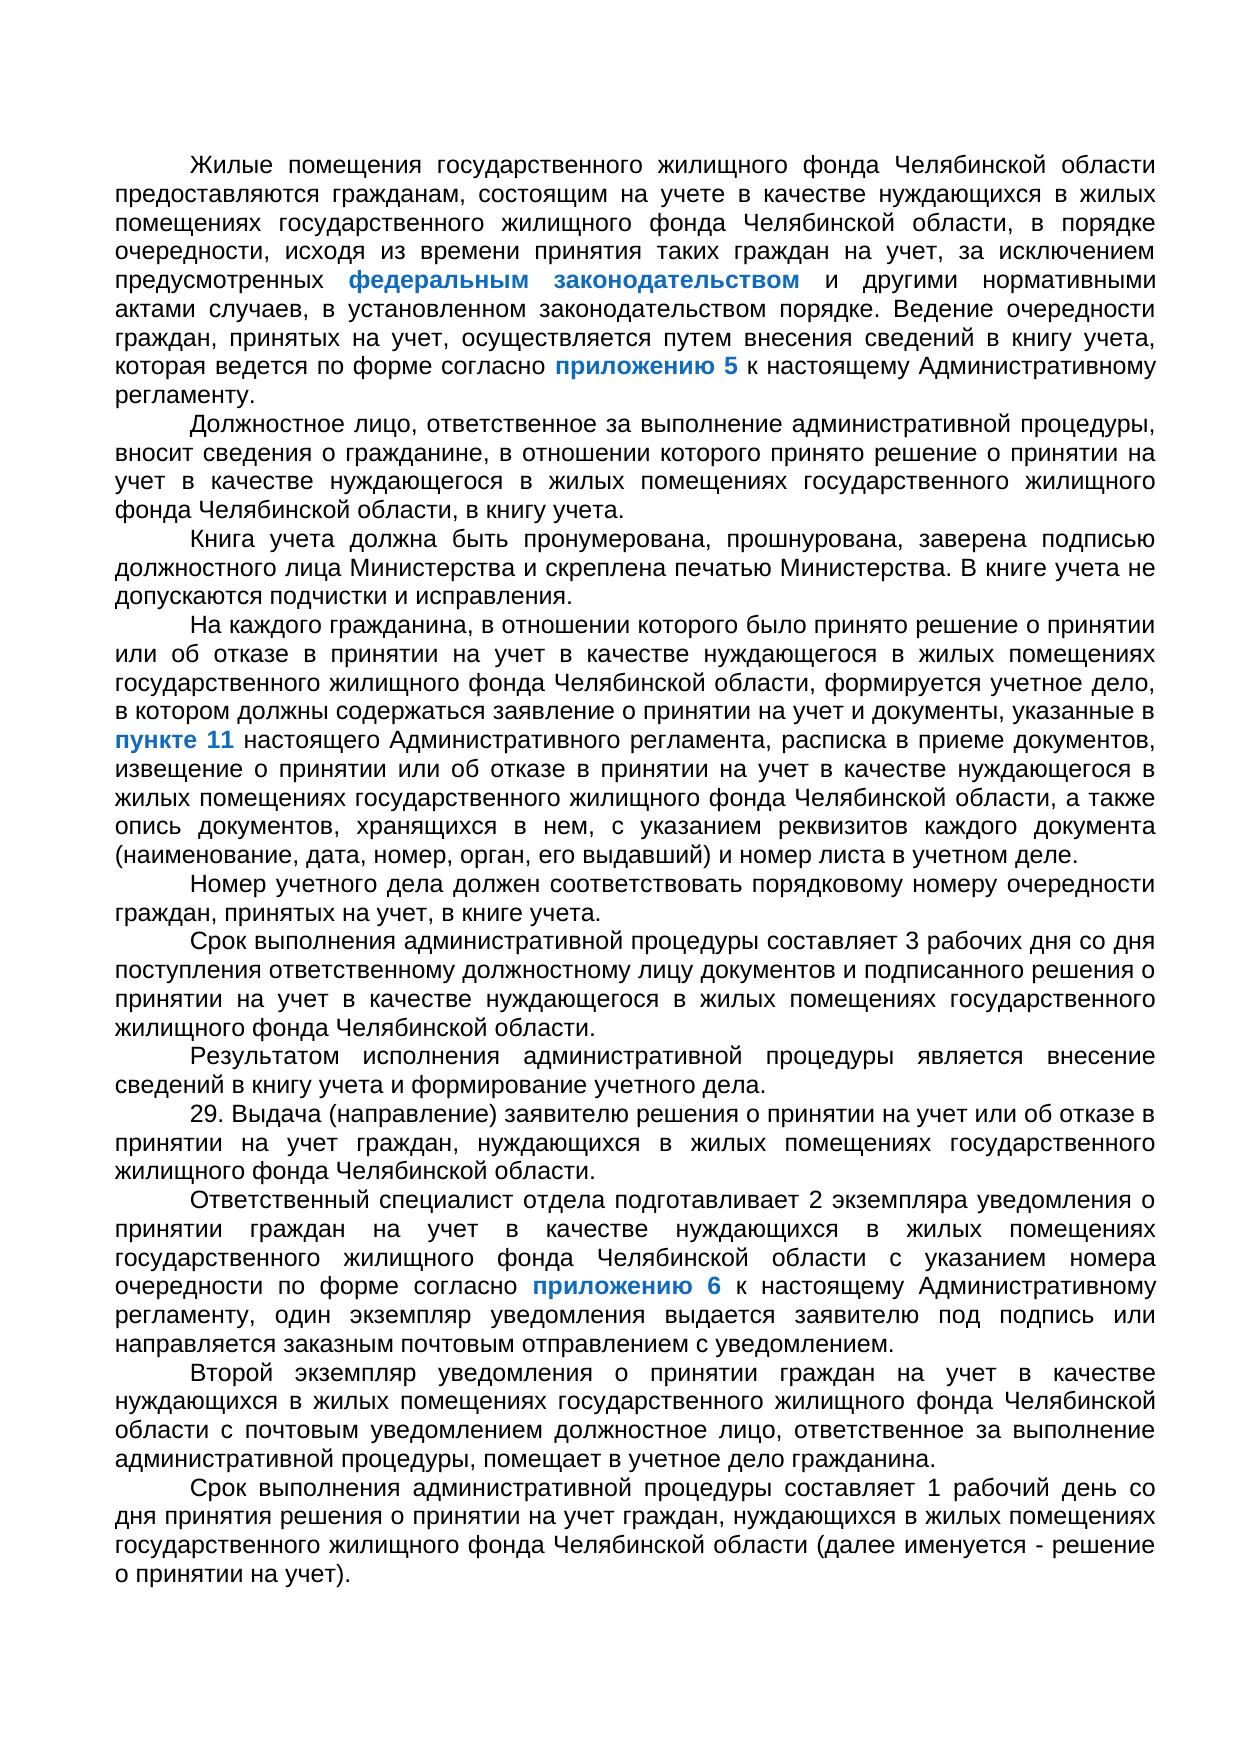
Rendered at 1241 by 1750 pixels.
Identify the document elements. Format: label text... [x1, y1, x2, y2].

text Срок выполнения административной процедуры составляет 3 рабочих дня со дня поступления ответственному должностному лицу документов и подписанного решения о принятии на учет в качестве нуждающегося в жилых помещениях государственного жилищного фонда Челябинской области. [114, 926, 1157, 1041]
text На каждого гражданина, в отношении которого было принято решение о принятии или об отказе в принятии на учет в качестве нуждающегося в жилых помещениях государственного жилищного фонда Челябинской области, формируется учетное дело, в котором должны содержаться заявление о принятии на учет и документы, указанные в пункте 11 настоящего Административного регламента, расписка в приеме документов, извещение о принятии или об отказе в принятии на учет в качестве нуждающегося в жилых помещениях государственного жилищного фонда Челябинской области, а также опись документов, хранящихся в нем, с указанием реквизитов каждого документа (наименование, дата, номер, орган, его выдавший) и номер листа в учетном деле. [114, 610, 1157, 869]
text Жилые помещения государственного жилищного фонда Челябинской области предоставляются гражданам, состоящим на учете в качестве нуждающихся в жилых помещениях государственного жилищного фонда Челябинской области, в порядке очередности, исходя из времени принятия таких граждан на учет, за исключением предусмотренных федеральным законодательством и другими нормативными актами случаев, в установленном законодательством порядке. Ведение очередности граждан, принятых на учет, осуществляется путем внесения сведений в книгу учета, которая ведется по форме согласно приложению 5 к настоящему Административному регламенту. [114, 150, 1157, 409]
text Второй экземпляр уведомления о принятии граждан на учет в качестве нуждающихся в жилых помещениях государственного жилищного фонда Челябинской области с почтовым уведомлением должностное лицо, ответственное за выполнение административной процедуры, помещает в учетное дело гражданина. [114, 1357, 1157, 1472]
text Результатом исполнения административной процедуры является внесение сведений в книгу учета и формирование учетного дела. [114, 1041, 1157, 1099]
text Номер учетного дела должен соответствовать порядковому номеру очередности граждан, принятых на учет, в книге учета. [114, 869, 1157, 926]
text Книга учета должна быть пронумерована, прошнурована, заверена подписью должностного лица Министерства и скреплена печатью Министерства. В книге учета не допускаются подчистки и исправления. [114, 524, 1157, 610]
text 29. Выдача (направление) заявителю решения о принятии на учет или об отказе в принятии на учет граждан, нуждающихся в жилых помещениях государственного жилищного фонда Челябинской области. [114, 1099, 1157, 1185]
text Должностное лицо, ответственное за выполнение административной процедуры, вносит сведения о гражданине, в отношении которого принято решение о принятии на учет в качестве нуждающегося в жилых помещениях государственного жилищного фонда Челябинской области, в книгу учета. [114, 409, 1157, 524]
text Срок выполнения административной процедуры составляет 1 рабочий день со дня принятия решения о принятии на учет граждан, нуждающихся в жилых помещениях государственного жилищного фонда Челябинской области (далее именуется - решение о принятии на учет). [114, 1472, 1157, 1587]
text Ответственный специалист отдела подготавливает 2 экземпляра уведомления о принятии граждан на учет в качестве нуждающихся в жилых помещениях государственного жилищного фонда Челябинской области с указанием номера очередности по форме согласно приложению 6 к настоящему Административному регламенту, один экземпляр уведомления выдается заявителю под подпись или направляется заказным почтовым отправлением с уведомлением. [114, 1185, 1157, 1357]
